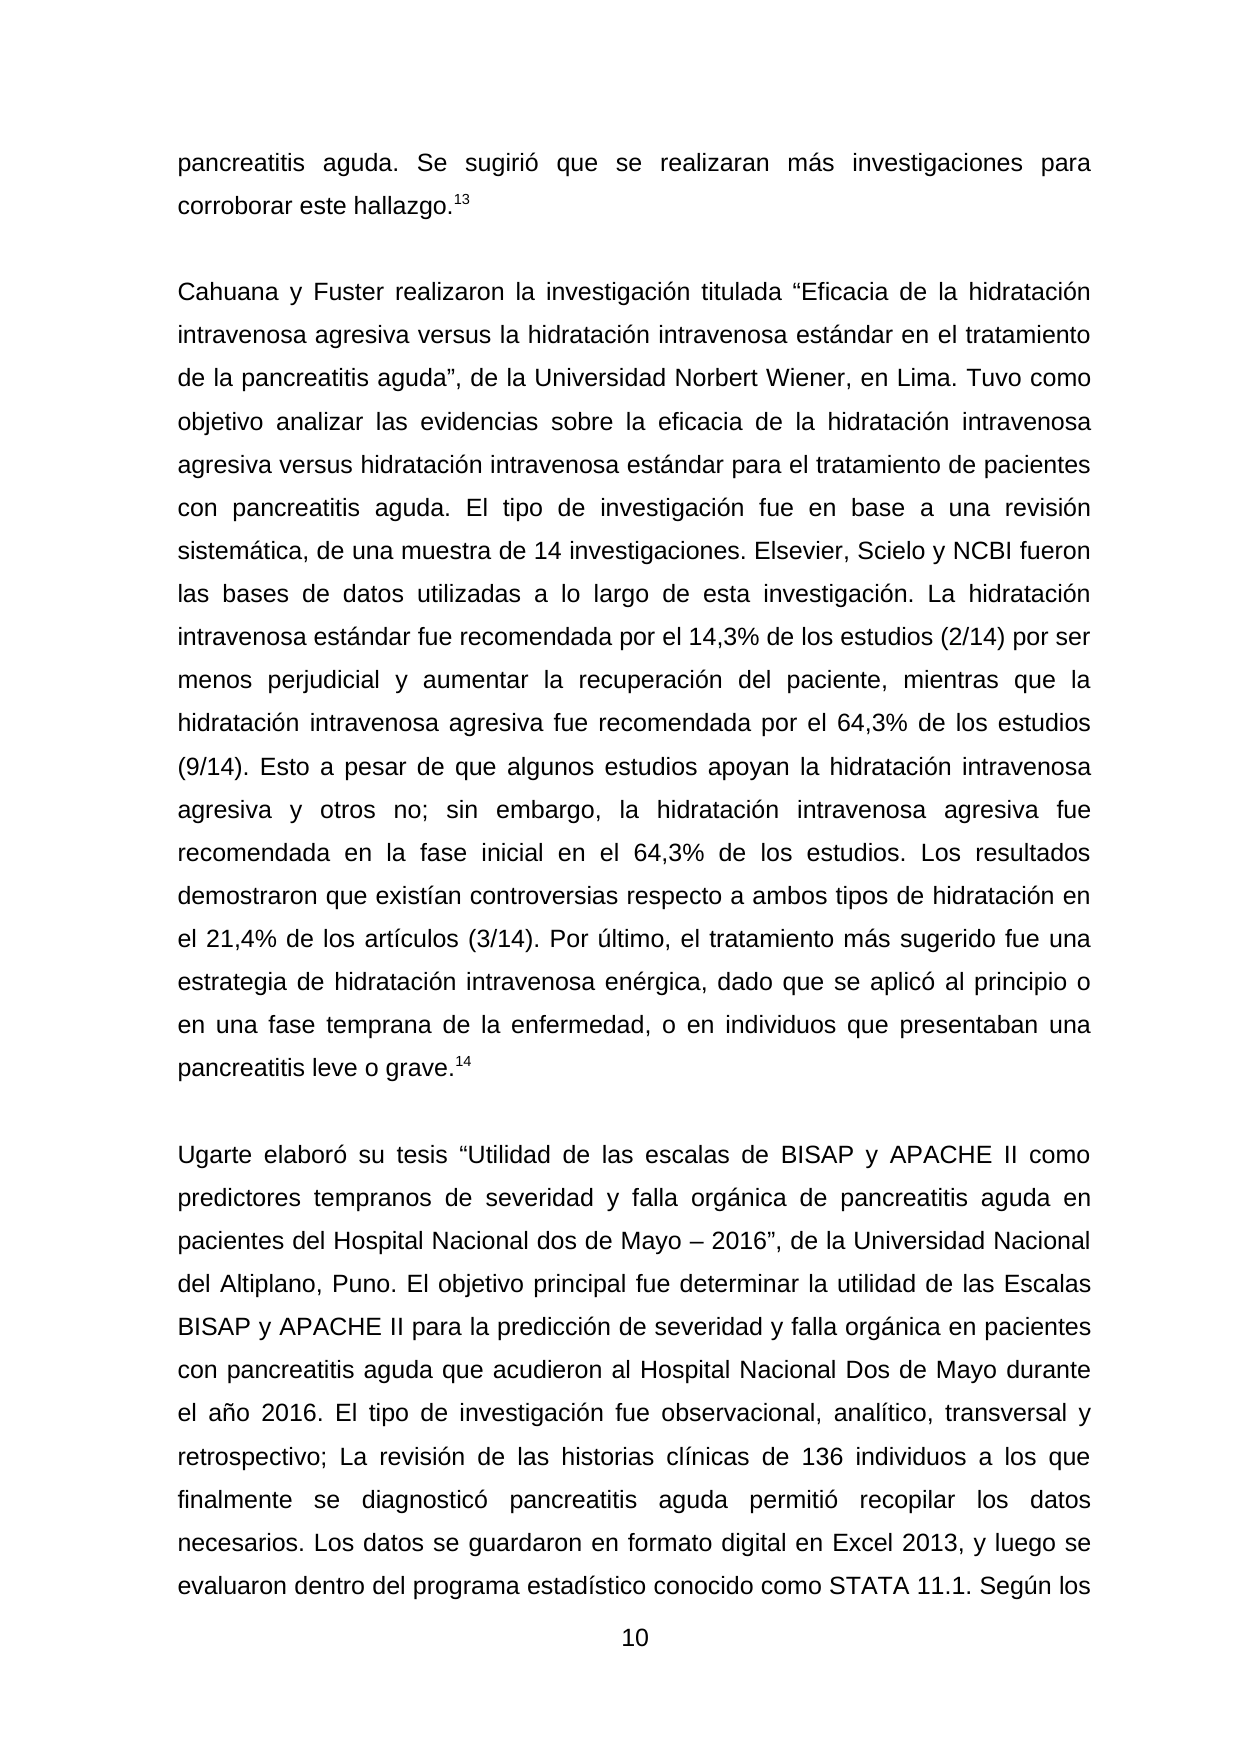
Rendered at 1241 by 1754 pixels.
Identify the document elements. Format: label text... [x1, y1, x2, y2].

text Cahuana y Fuster realizaron la investigación titulada “Eficacia de la hidratación intravenosa agresiva versus la hidratación intravenosa estándar en el tratamiento de la pancreatitis aguda”, de la Universidad Norbert Wiener, en Lima. Tuvo como objetivo analizar las evidencias sobre la eficacia de la hidratación intravenosa agresiva versus hidratación intravenosa estándar para el tratamiento de pacientes con pancreatitis aguda. El tipo de investigación fue en base a una revisión sistemática, de una muestra de 14 investigaciones. Elsevier, Scielo y NCBI fueron las bases de datos utilizadas a lo largo de esta investigación. La hidratación intravenosa estándar fue recomendada por el 14,3% de los estudios (2/14) por ser menos perjudicial y aumentar la recuperación del paciente, mientras que la hidratación intravenosa agresiva fue recomendada por el 64,3% de los estudios (9/14). Esto a pesar de que algunos estudios apoyan la hidratación intravenosa agresiva y otros no; sin embargo, la hidratación intravenosa agresiva fue recomendada en la fase inicial en el 64,3% de los estudios. Los resultados demostraron que existían controversias respecto a ambos tipos de hidratación en el 21,4% de los artículos (3/14). Por último, el tratamiento más sugerido fue una estrategia de hidratación intravenosa enérgica, dado que se aplicó al principio o en una fase temprana de la enfermedad, o en individuos que presentaban una pancreatitis leve o grave.14 [177, 277, 1092, 1082]
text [177, 1139, 1092, 1599]
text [177, 148, 1092, 219]
